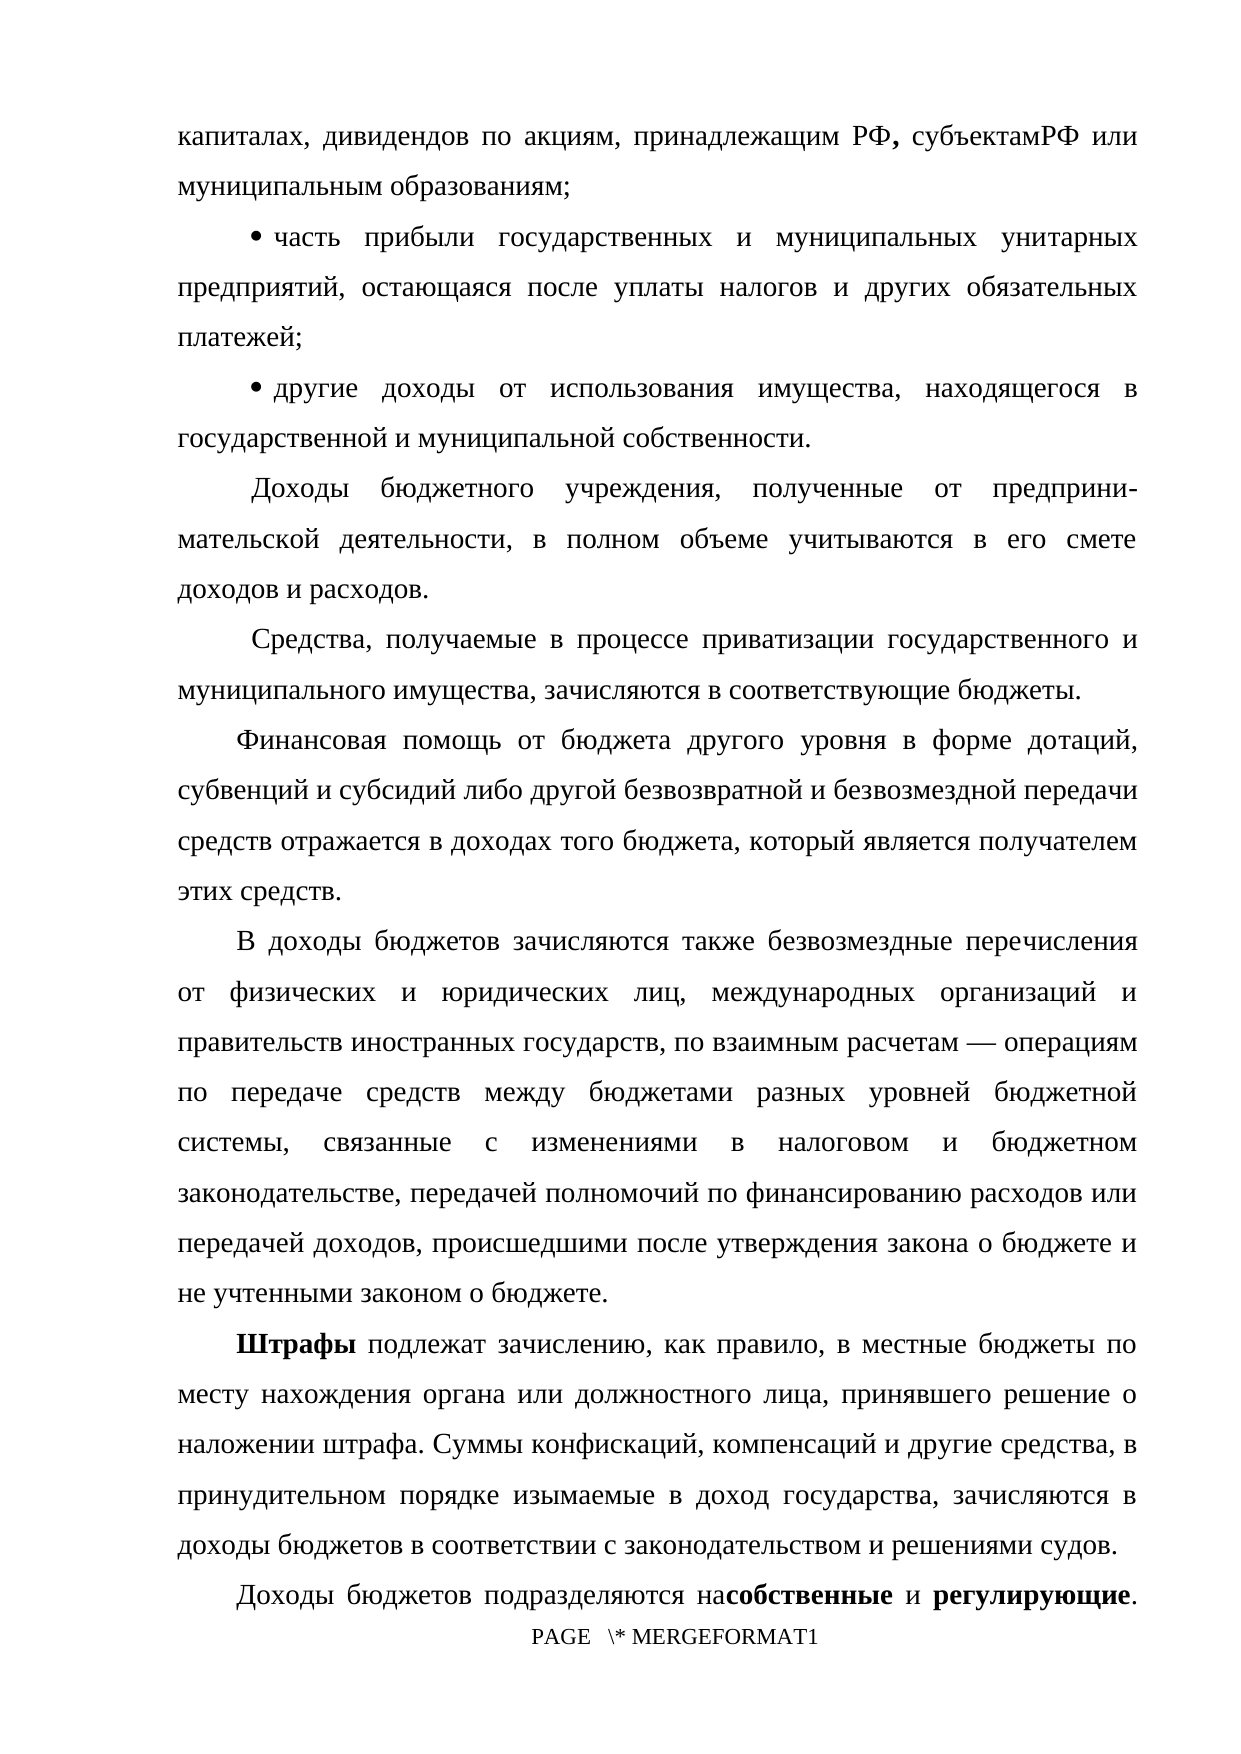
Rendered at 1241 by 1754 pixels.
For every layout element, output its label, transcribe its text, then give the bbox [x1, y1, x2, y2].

text Доходы бюджетного учреждения, полученные от предпринимательской деятельности, в полном объеме учитываются в его смете доходов и расходов. [177, 471, 1138, 605]
list часть прибыли государственных и муниципальных унитарных предприятий, остающаяся после уплаты налогов и других обязательных платежей; [177, 219, 1138, 353]
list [177, 118, 1138, 202]
text В доходы бюджетов зачисляются также безвозмездные перечисления от физических и юридических лиц, международных организаций и правительств иностранных государств, по взаимным расчетам — операциям по передаче средств между бюджетами разных уровней бюджетной системы, связанные с изменениями в налоговом и бюджетном законодательстве, передачей полномочий по финансированию расходов или передачей доходов, происшедшими после утверждения закона о бюджете и не учтенными законом о бюджете. [177, 923, 1138, 1309]
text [177, 1577, 1138, 1611]
list другие доходы от использования имущества, находящегося в государственной и муниципальной собственности. [177, 370, 1138, 454]
text Штрафы подлежат зачислению, как правило, в местные бюджеты по месту нахождения органа или должностного лица, принявшего решение о наложении штрафа. Суммы конфискаций, компенсаций и другие средства, в принудительном порядке изымаемые в доход государства, зачисляются в доходы бюджетов в соответствии с законодательством и решениями судов. [177, 1326, 1138, 1561]
text Финансовая помощь от бюджета другого уровня в форме дотаций, субвенций и субсидий либо другой безвозвратной и безвозмездной передачи средств отражается в доходах того бюджета, который является получателем этих средств. [177, 722, 1138, 907]
text Средства, получаемые в процессе приватизации государственного и муниципального имущества, зачисляются в соответствующие бюджеты. [177, 621, 1138, 705]
